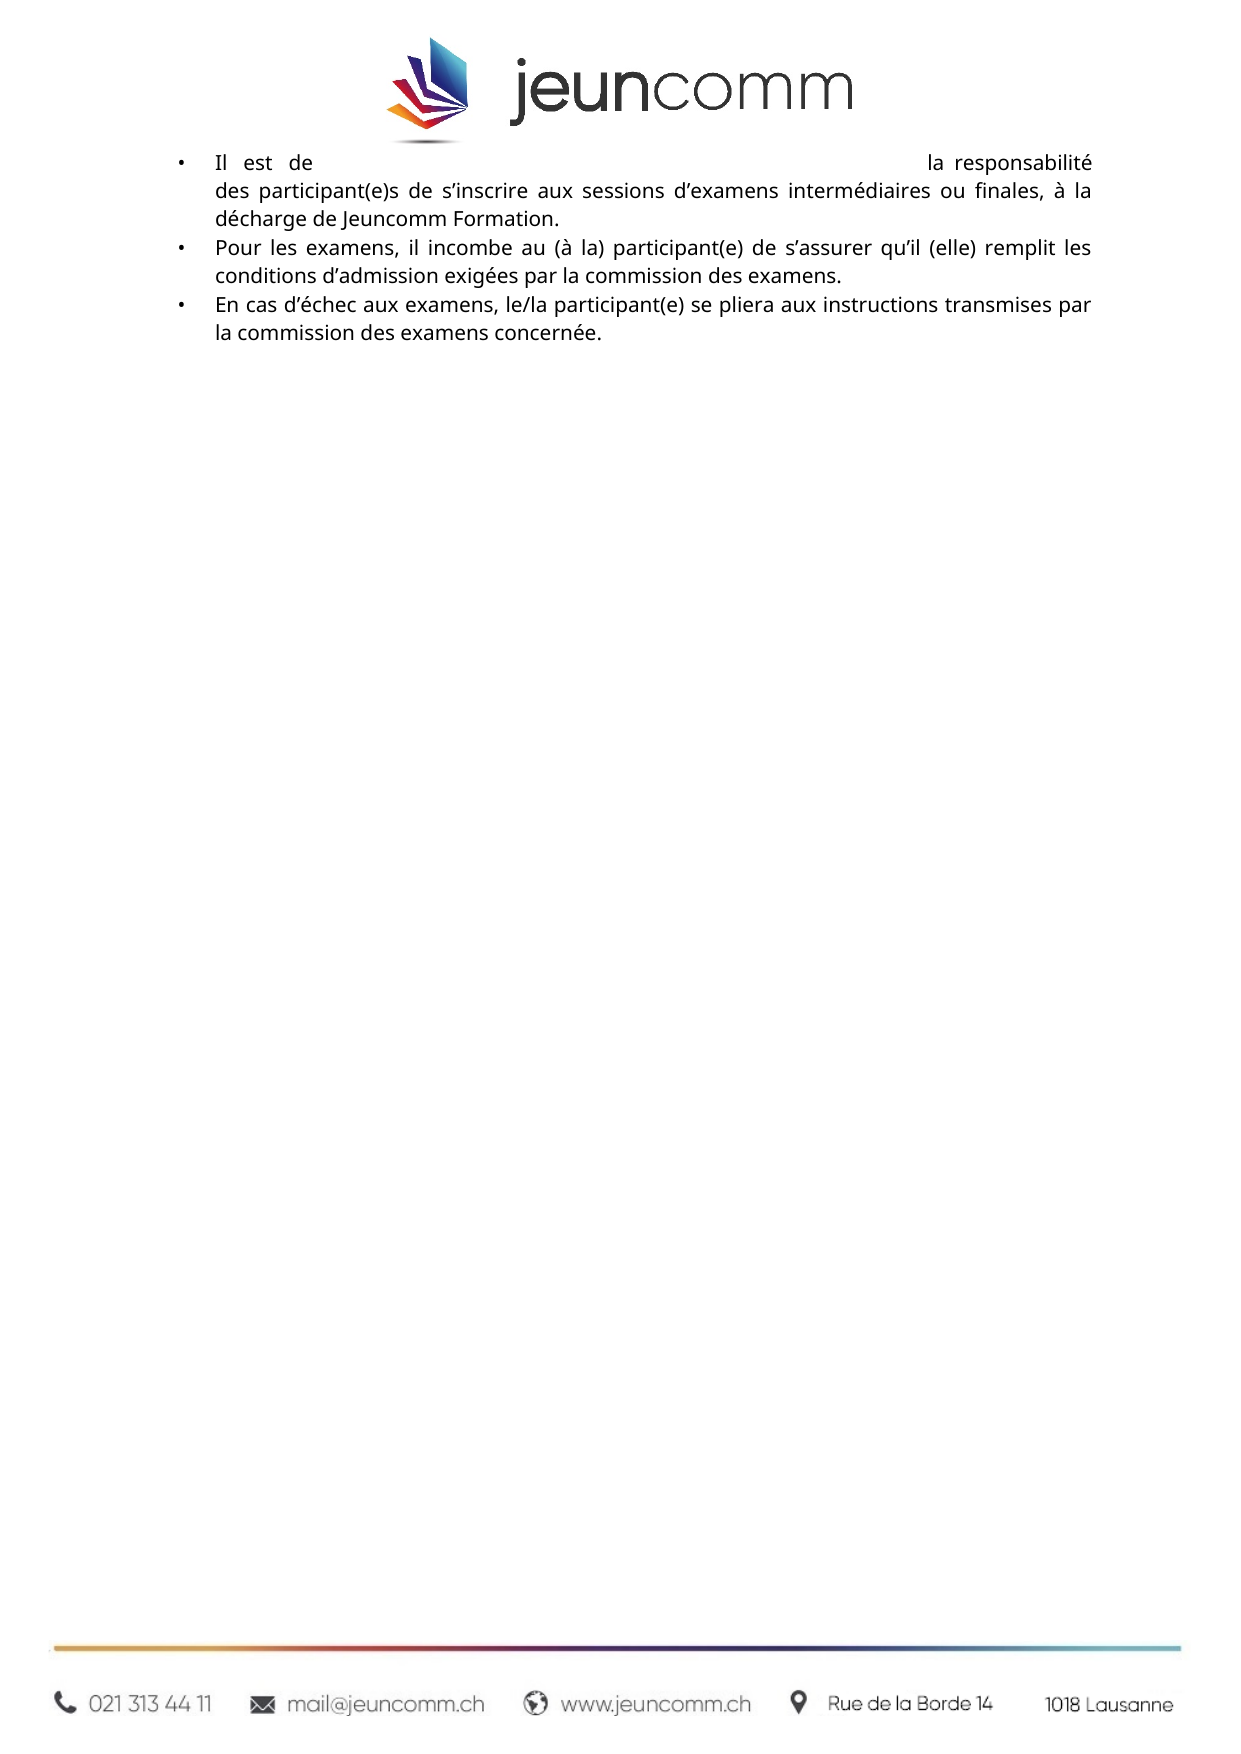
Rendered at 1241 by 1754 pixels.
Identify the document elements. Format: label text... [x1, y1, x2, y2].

picture [47, 1640, 1191, 1716]
list Il est de la responsabilité des participant(e)s de s’inscrire aux sessions d’examens intermédiaires ou finales, à la décharge de Jeuncomm Formation. [177, 148, 1093, 233]
picture [331, 23, 909, 148]
list En cas d’échec aux examens, le/la participant(e) se pliera aux instructions transmises par la commission des examens concernée. [177, 290, 1093, 347]
list Pour les examens, il incombe au (à la) participant(e) de s’assurer qu’il (elle) remplit les conditions d’admission exigées par la commission des examens. [177, 233, 1093, 290]
